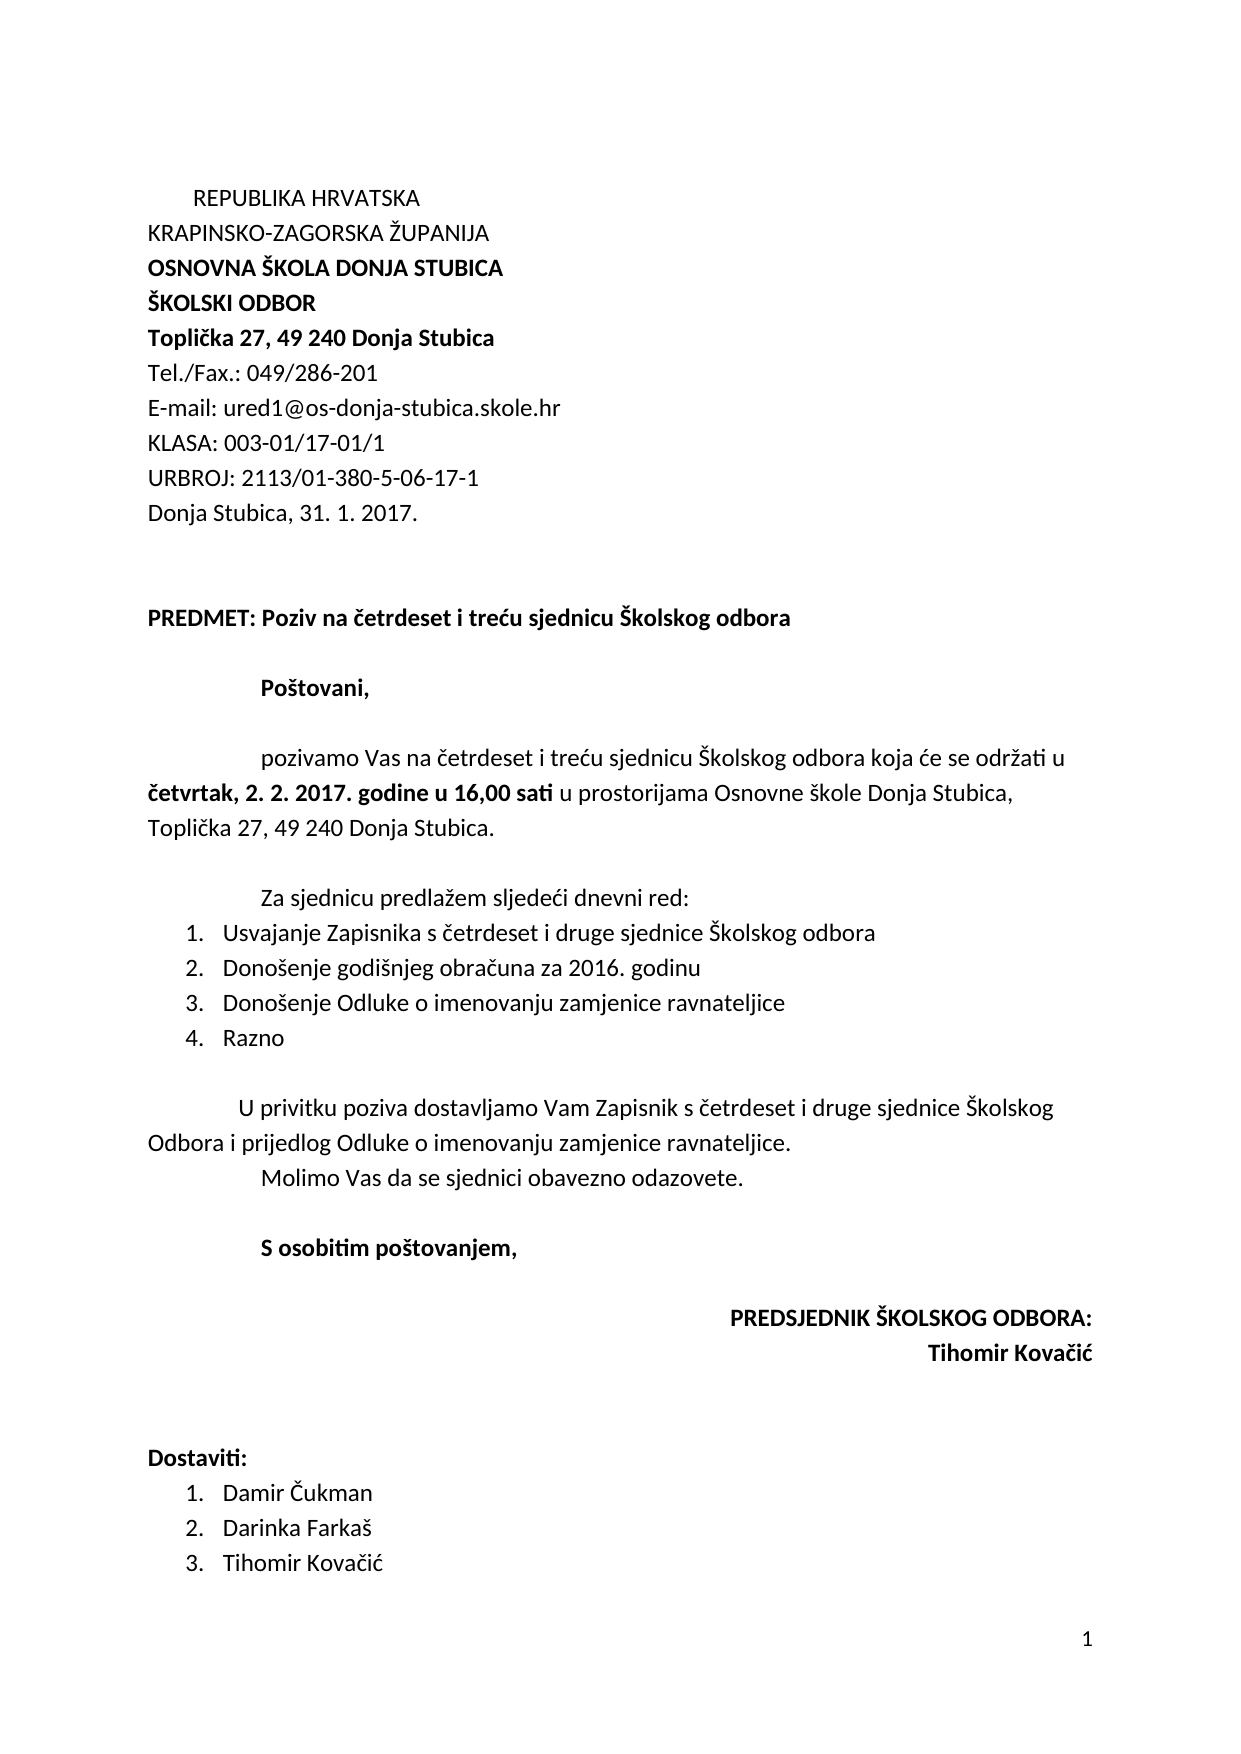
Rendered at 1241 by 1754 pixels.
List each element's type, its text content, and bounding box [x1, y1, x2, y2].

list Donošenje Odluke o imenovanju zamjenice ravnateljice [185, 988, 1093, 1018]
text Za sjednicu predlažem sljedeći dnevni red: [148, 883, 1093, 913]
list Tihomir Kovačić [185, 1548, 1093, 1578]
list Darinka Farkaš [185, 1513, 1093, 1543]
text KLASA: 003-01/17-01/1 [148, 428, 1093, 458]
text KRAPINSKO-ZAGORSKA ŽUPANIJA [148, 218, 1093, 248]
text Tel./Fax.: 049/286-201 [148, 358, 1093, 388]
list Donošenje godišnjeg obračuna za 2016. godinu [185, 953, 1093, 983]
text Odbora i prijedlog Odluke o imenovanju zamjenice ravnateljice. [148, 1128, 1093, 1158]
text E-mail: ured1@os-donja-stubica.skole.hr [148, 393, 1093, 423]
text Dostaviti: [148, 1443, 1093, 1473]
text Toplička 27, 49 240 Donja Stubica [148, 323, 1093, 353]
list Damir Čukman [185, 1478, 1093, 1508]
text Molimo Vas da se sjednici obavezno odazovete. [148, 1163, 1093, 1193]
text ŠKOLSKI ODBOR [148, 288, 1093, 318]
text S osobitim poštovanjem, [148, 1233, 1093, 1263]
text Donja Stubica, 31. 1. 2017. [148, 498, 1093, 528]
text PREDMET: Poziv na četrdeset i treću sjednicu Školskog odbora [148, 603, 1093, 633]
text pozivamo Vas na četrdeset i treću sjednicu Školskog odbora koja će se održati u četvrtak, 2. 2. 2017. godine u 16,00 sati u prostorijama Osnovne škole Donja Stubica, Toplička 27, 49 240 Donja Stubica. [148, 743, 1093, 843]
text PREDSJEDNIK ŠKOLSKOG ODBORA: [148, 1303, 1093, 1333]
list Usvajanje Zapisnika s četrdeset i druge sjednice Školskog odbora [185, 918, 1093, 948]
text REPUBLIKA HRVATSKA [148, 183, 1093, 213]
text Poštovani, [148, 673, 1093, 703]
list U privitku poziva dostavljamo Vam Zapisnik s četrdeset i druge sjednice Školskog [148, 1093, 1093, 1123]
text URBROJ: 2113/01-380-5-06-17-1 [148, 463, 1093, 493]
text OSNOVNA ŠKOLA DONJA STUBICA [148, 253, 1093, 283]
list Razno [185, 1023, 1093, 1053]
text Tihomir Kovačić [148, 1338, 1093, 1368]
